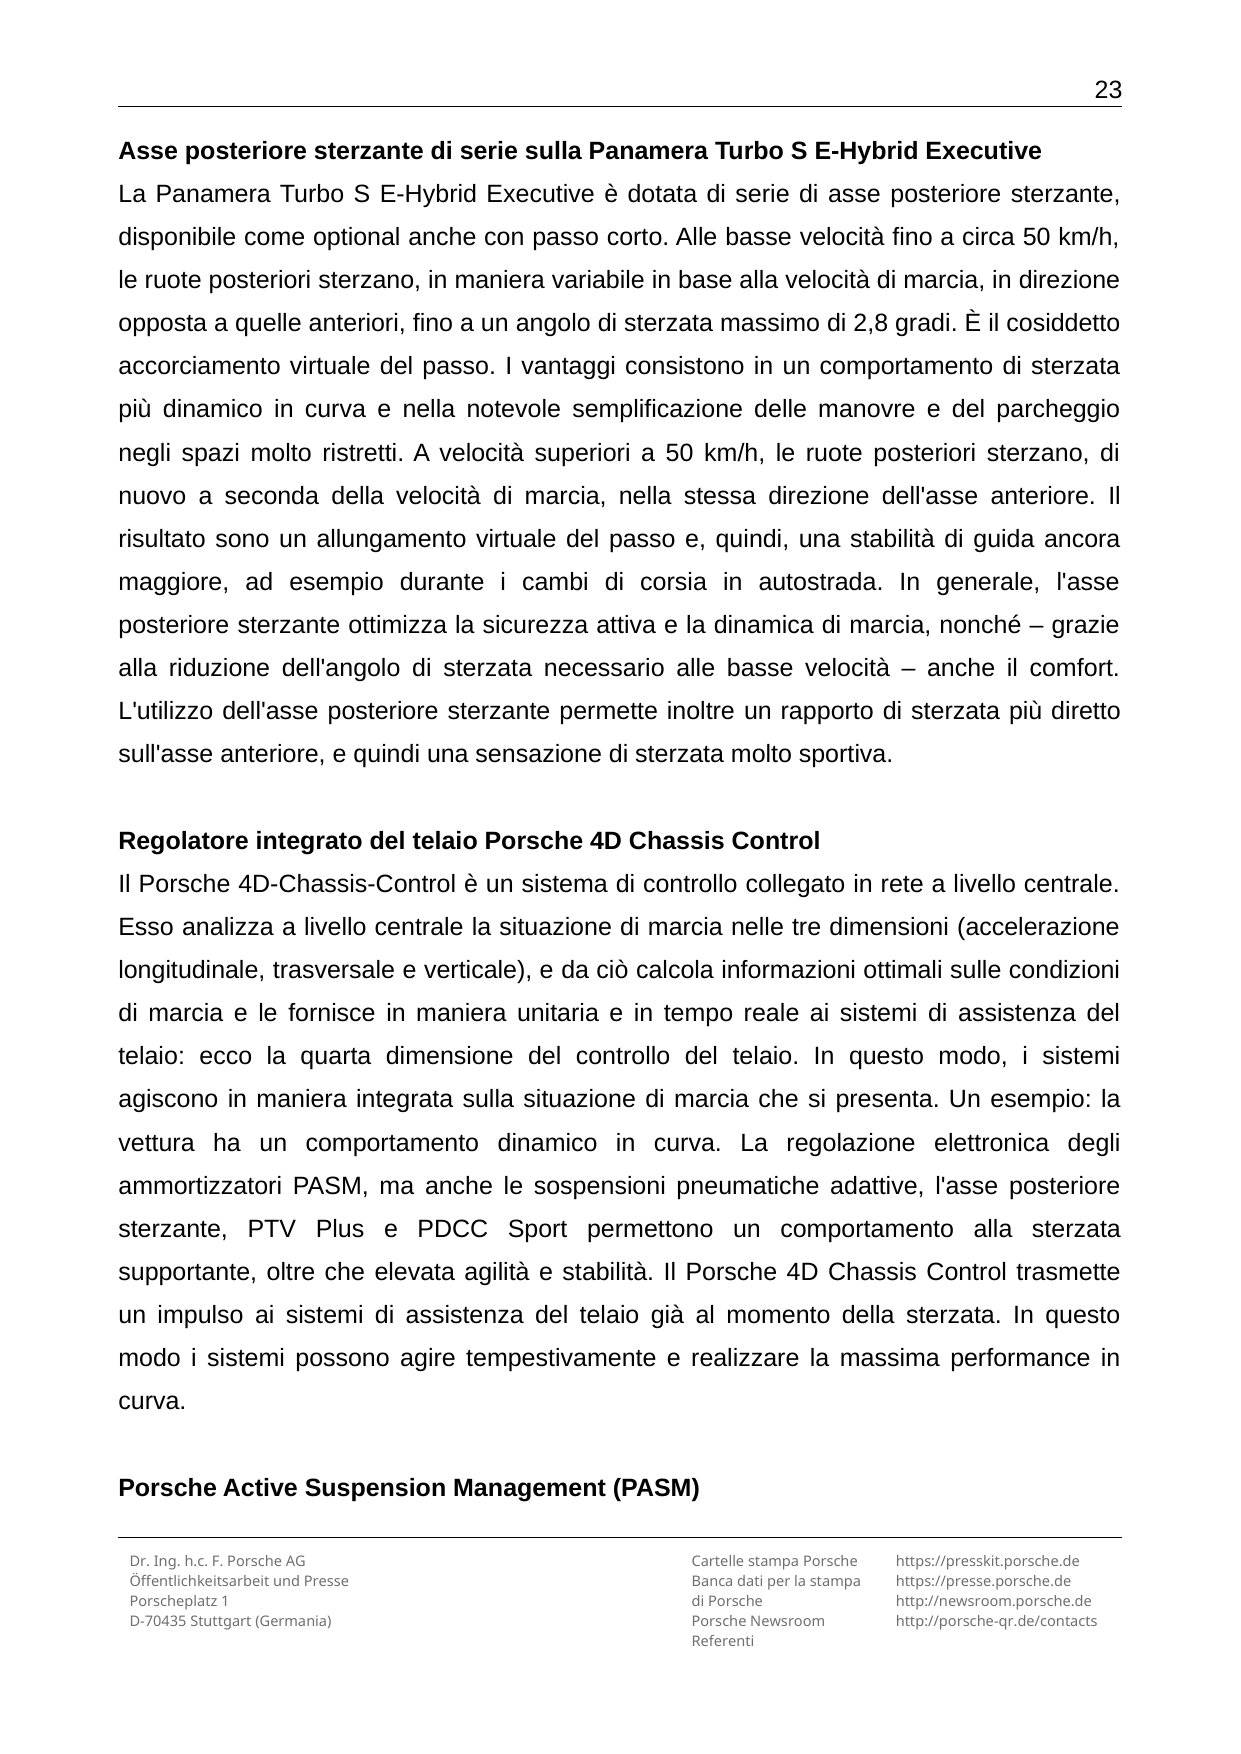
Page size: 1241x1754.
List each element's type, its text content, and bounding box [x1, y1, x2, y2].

text Porsche Active Suspension Management (PASM) [118, 1472, 1122, 1501]
text Regolatore integrato del telaio Porsche 4D Chassis Control [118, 826, 1122, 854]
text Asse posteriore sterzante di serie sulla Panamera Turbo S E-Hybrid Executive [118, 136, 1122, 164]
text Il Porsche 4D-Chassis-Control è un sistema di controllo collegato in rete a livello centrale. Esso analizza a livello centrale la situazione di marcia nelle tre dimensioni (accelerazione longitudinale, trasversale e verticale), e da ciò calcola informazioni ottimali sulle condizioni di marcia e le fornisce in maniera unitaria e in tempo reale ai sistemi di assistenza del telaio: ecco la quarta dimensione del controllo del telaio. In questo modo, i sistemi agiscono in maniera integrata sulla situazione di marcia che si presenta. Un esempio: la vettura ha un comportamento dinamico in curva. La regolazione elettronica degli ammortizzatori PASM, ma anche le sospensioni pneumatiche adattive, l'asse posteriore sterzante, PTV Plus e PDCC Sport permettono un comportamento alla sterzata supportante, oltre che elevata agilità e stabilità. Il Porsche 4D Chassis Control trasmette un impulso ai sistemi di assistenza del telaio già al momento della sterzata. In questo modo i sistemi possono agire tempestivamente e realizzare la massima performance in curva. [118, 869, 1122, 1415]
text La Panamera Turbo S E-Hybrid Executive è dotata di serie di asse posteriore sterzante, disponibile come optional anche con passo corto. Alle basse velocità fino a circa 50 km/h, le ruote posteriori sterzano, in maniera variabile in base alla velocità di marcia, in direzione opposta a quelle anteriori, fino a un angolo di sterzata massimo di 2,8 gradi. È il cosiddetto accorciamento virtuale del passo. I vantaggi consistono in un comportamento di sterzata più dinamico in curva e nella notevole semplificazione delle manovre e del parcheggio negli spazi molto ristretti. A velocità superiori a 50 km/h, le ruote posteriori sterzano, di nuovo a seconda della velocità di marcia, nella stessa direzione dell'asse anteriore. Il risultato sono un allungamento virtuale del passo e, quindi, una stabilità di guida ancora maggiore, ad esempio durante i cambi di corsia in autostrada. In generale, l'asse posteriore sterzante ottimizza la sicurezza attiva e la dinamica di marcia, nonché – grazie alla riduzione dell'angolo di sterzata necessario alle basse velocità – anche il comfort. L'utilizzo dell'asse posteriore sterzante permette inoltre un rapporto di sterzata più diretto sull'asse anteriore, e quindi una sensazione di sterzata molto sportiva. [118, 179, 1122, 768]
